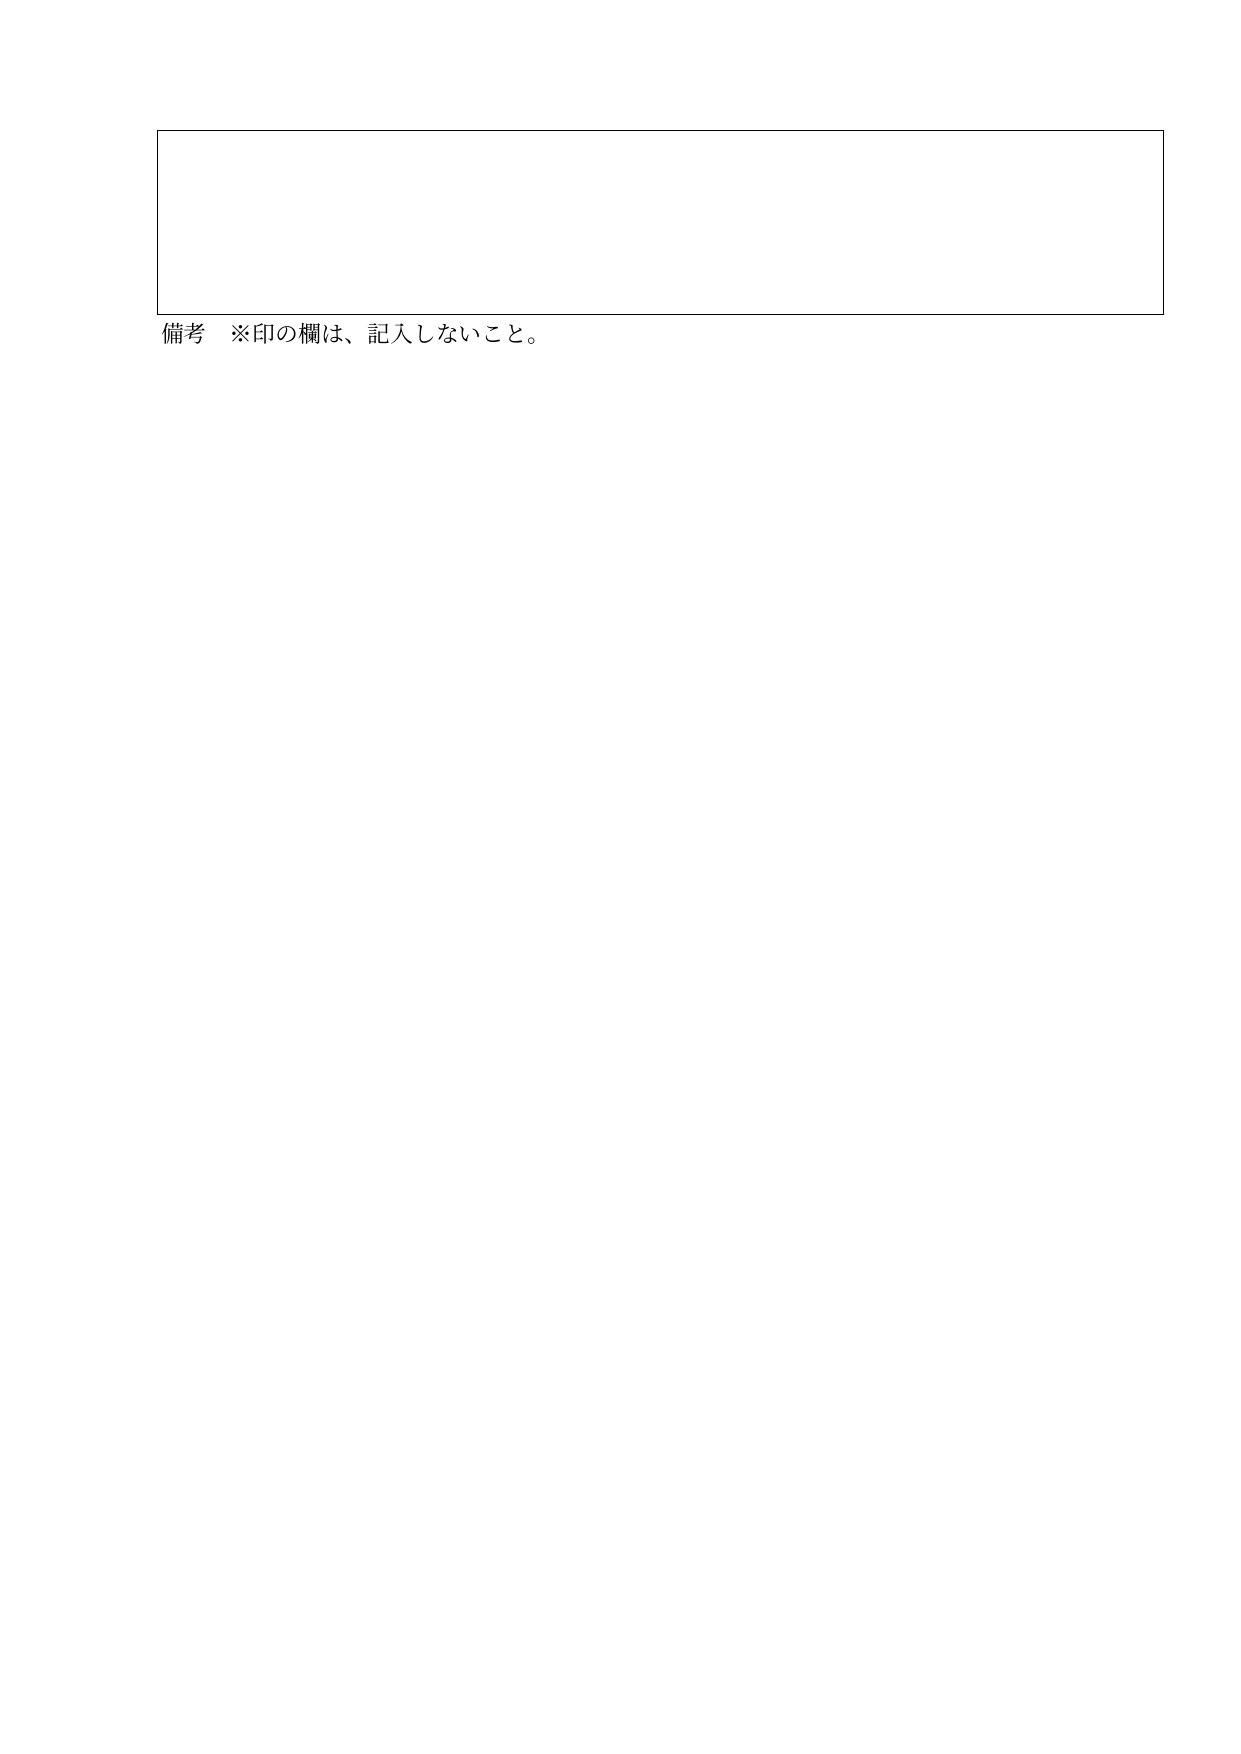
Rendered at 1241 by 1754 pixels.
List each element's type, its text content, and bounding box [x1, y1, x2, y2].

text 備考 ※印の欄は、記入しないこと。 [136, 314, 1092, 351]
table_cell [158, 131, 1163, 313]
